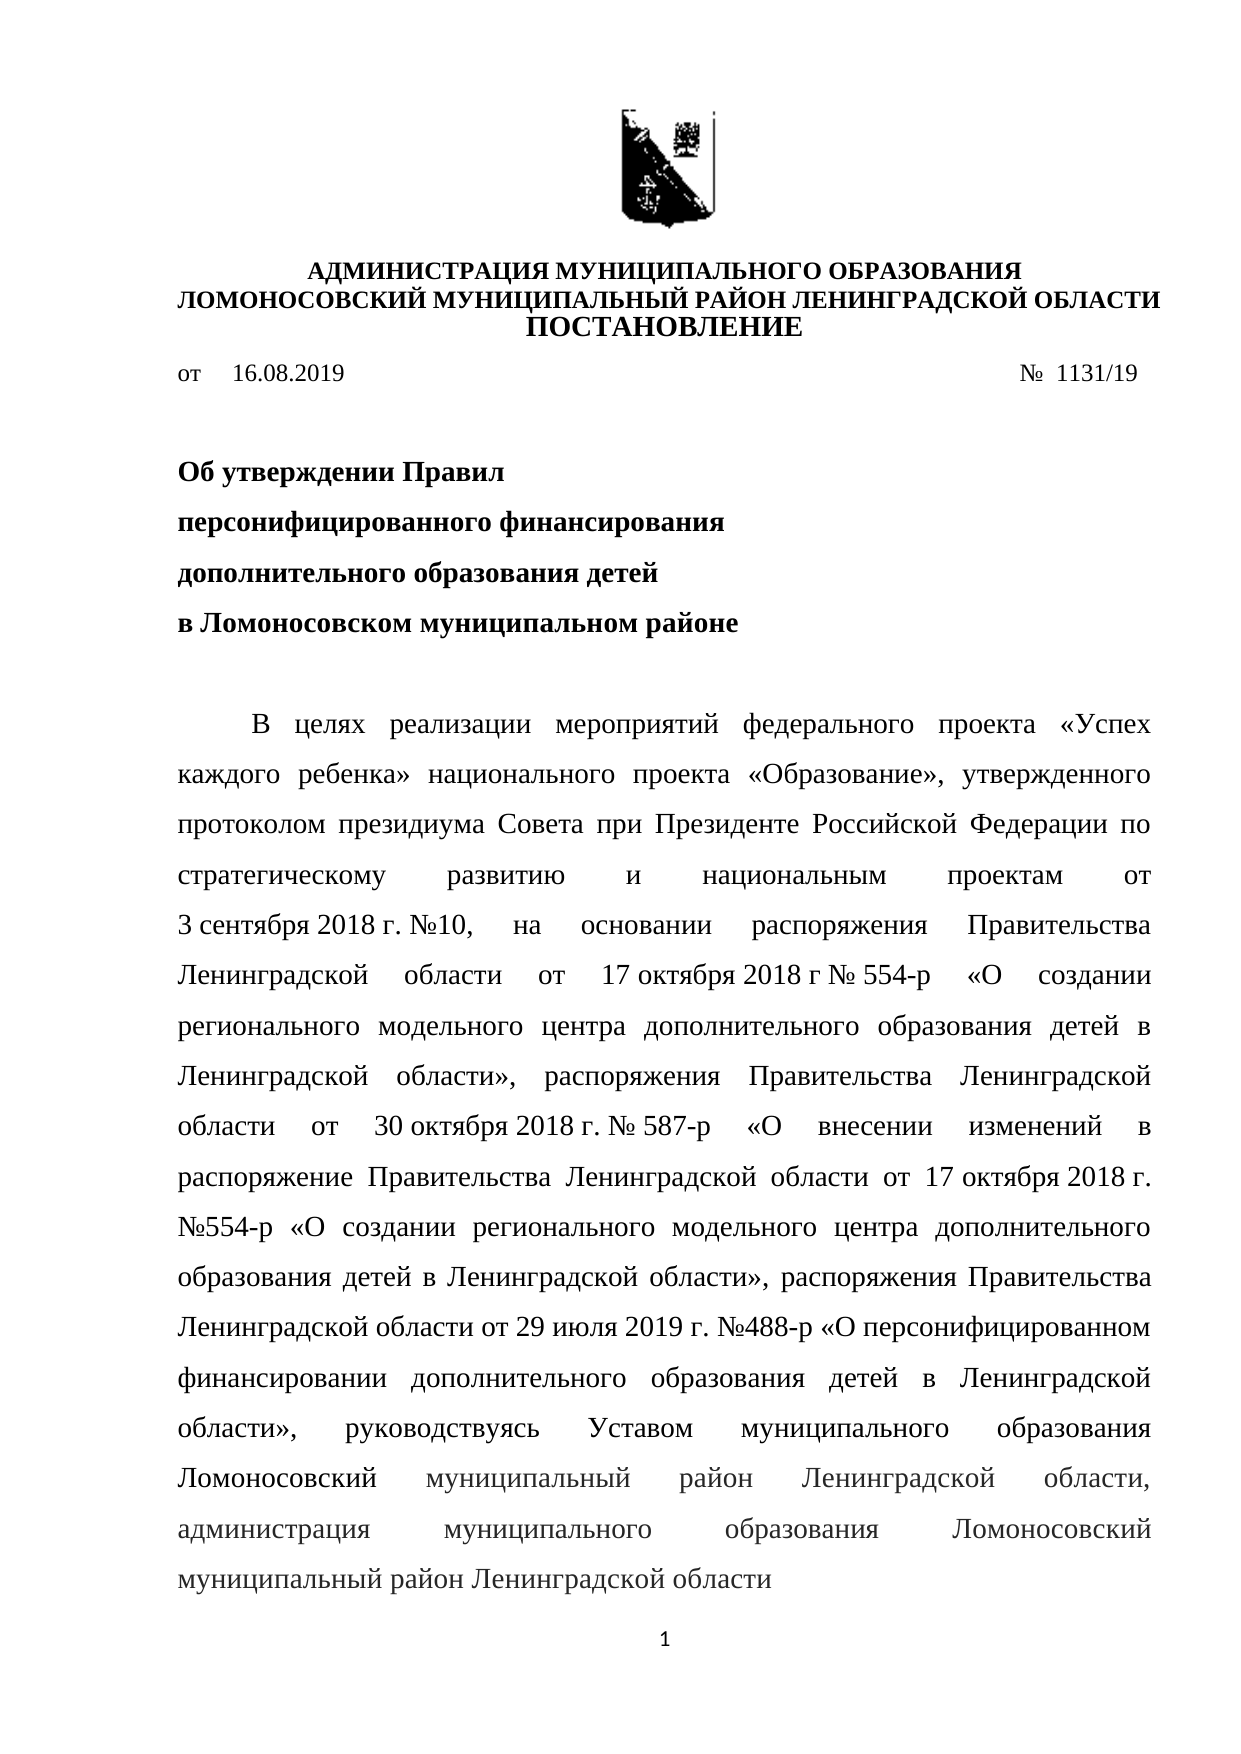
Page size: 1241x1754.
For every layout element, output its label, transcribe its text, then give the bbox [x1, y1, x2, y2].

text ПОСТАНОВЛЕНИЕ [177, 314, 1152, 342]
text В целях реализации мероприятий федерального проекта «Успех каждого ребенка» национального проекта «Образование», утвержденного протоколом президиума Совета при Президенте Российской Федерации по стратегическому развитию и национальным проектам от 3 сентября 2018 г. №10, на основании распоряжения Правительства Ленинградской области от 17 октября 2018 г № 554-р «О создании регионального модельного центра дополнительного образования детей в Ленинградской области», распоряжения Правительства Ленинградской области от 30 октября 2018 г. № 587-р «О внесении изменений в распоряжение Правительства Ленинградской области от 17 октября 2018 г. №554-р «О создании регионального модельного центра дополнительного образования детей в Ленинградской области», распоряжения Правительства Ленинградской области от 29 июля 2019 г. №488-р «О персонифицированном финансировании дополнительного образования детей в Ленинградской области», руководствуясь Уставом муниципального образования Ломоносовский муниципальный район Ленинградской области, администрация муниципального образования Ломоносовский муниципальный район Ленинградской области [177, 706, 1152, 1595]
text от 16.08.2019 № 1131/19 [177, 359, 1152, 387]
text АДМИНИСТРАЦИЯ МУНИЦИПАЛЬНОГО ОБРАЗОВАНИЯ [177, 256, 1152, 285]
text Об утверждении Правил персонифицированного финансирования дополнительного образования детей [177, 454, 797, 588]
text в Ломоносовском муниципальном районе [177, 605, 797, 639]
text ЛОМОНОСОВСКИЙ МУНИЦИПАЛЬНЫЙ РАЙОН ЛЕНИНГРАДСКОЙ ОБЛАСТИ [177, 285, 1167, 314]
